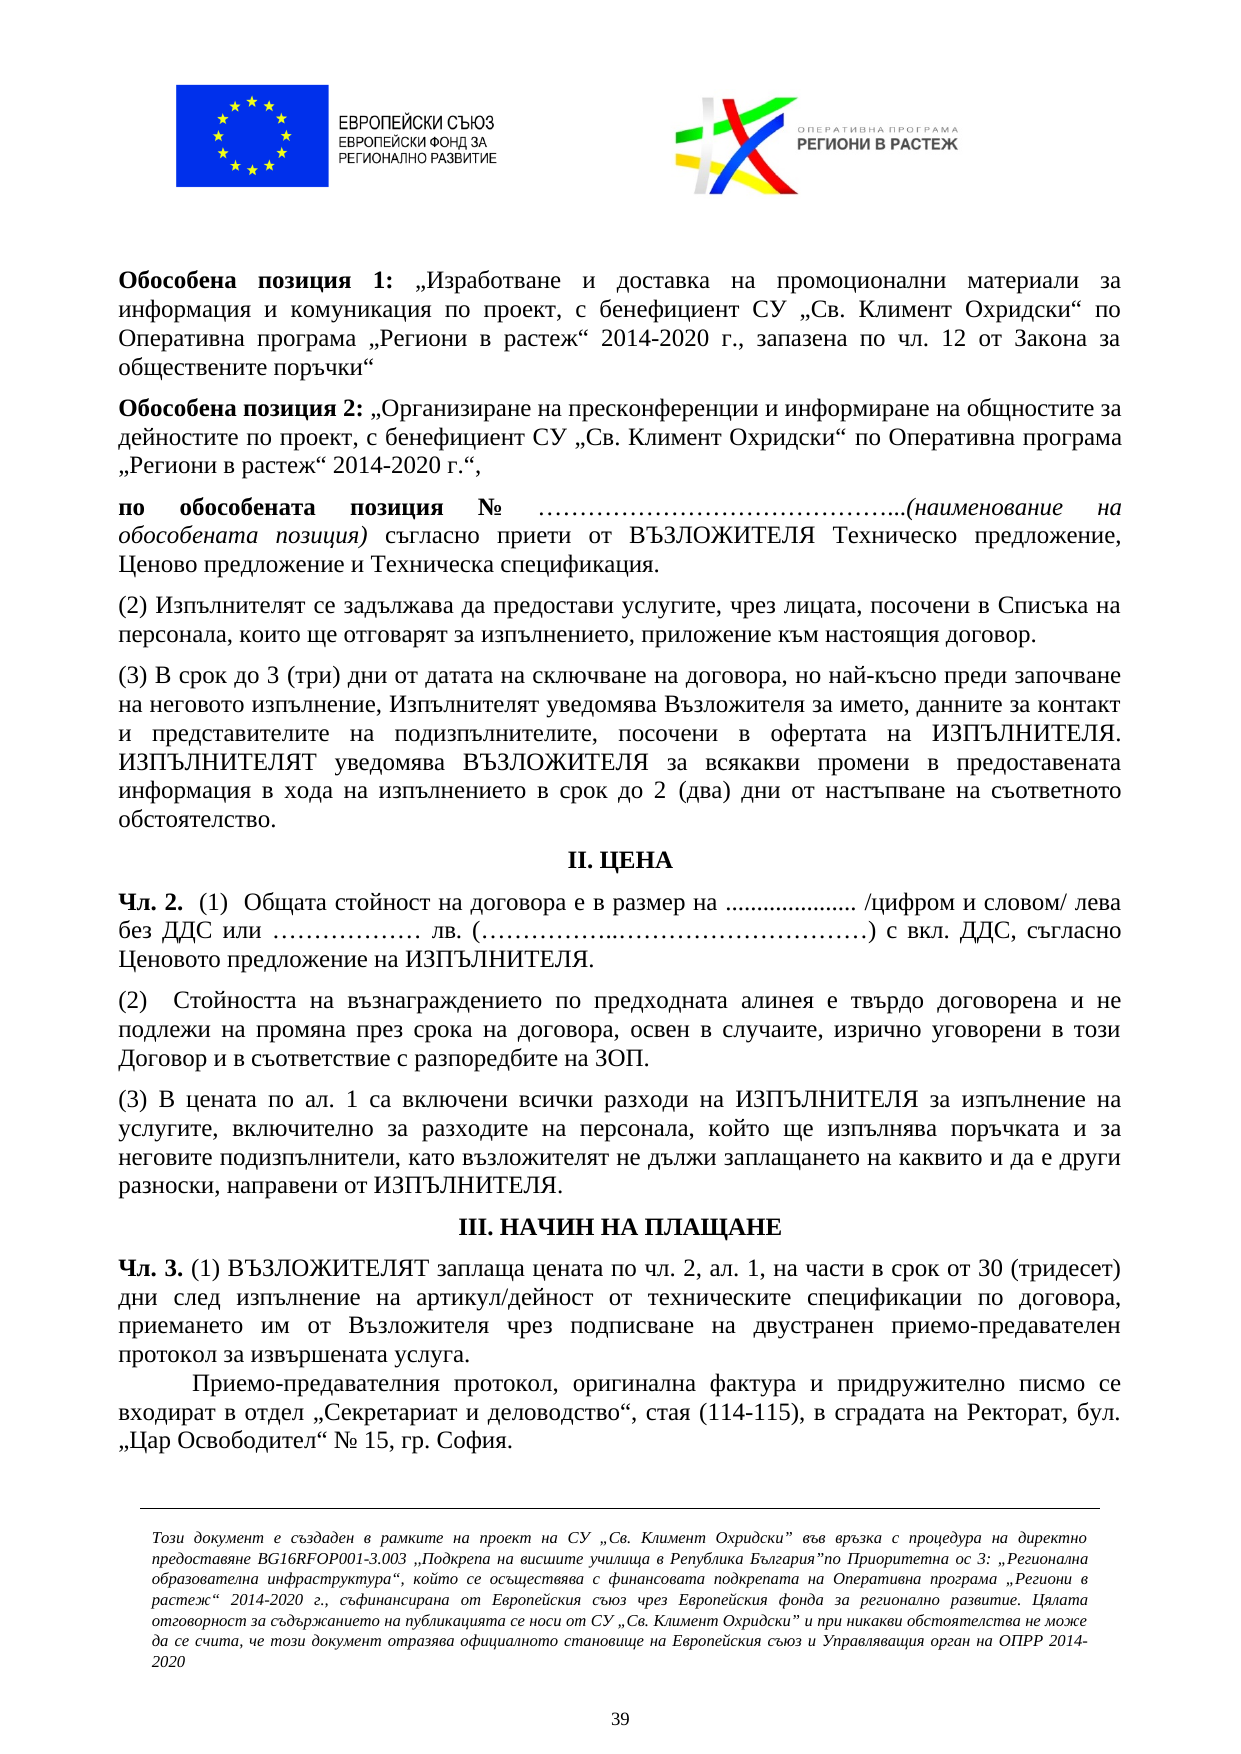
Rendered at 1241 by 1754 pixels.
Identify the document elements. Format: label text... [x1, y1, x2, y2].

text Обособена позиция 2: „Организиране на пресконференции и информиране на общностите за дейностите по проект, с бенефициент СУ „Св. Климент Охридски“ по Оперативна програма „Региони в растеж“ 2014-2020 г.“, [118, 393, 1122, 479]
text (2) Стойността на възнаграждението по предходната алинея е твърдо договорена и не подлежи на промяна през срока на договора, освен в случаите, изрично уговорени в този Договор и в съответствие с разпоредбите на ЗОП. [118, 986, 1122, 1072]
picture [660, 89, 979, 201]
text Обособена позиция 1: „Изработване и доставка на промоционални материали за информация и комуникация по проект, с бенефициент СУ „Св. Климент Охридски“ по Оперативна програма „Региони в растеж“ 2014-2020 г., запазена по чл. 12 от Закона за обществените поръчки“ [118, 266, 1122, 381]
text Чл. 2. (1) Общата стойност на договора е в размер на ..................... /цифром и словом/ лева без ДДС или ……………… лв. (……………..…………………………) с вкл. ДДС, съгласно Ценовото предложение на ИЗПЪЛНИТЕЛЯ. [118, 887, 1122, 973]
picture [161, 73, 525, 201]
text ІІІ. НАЧИН НА ПЛАЩАНЕ [118, 1212, 1122, 1241]
text (3) В цената по ал. 1 са включени всички разходи на ИЗПЪЛНИТЕЛЯ за изпълнение на услугите, включително за разходите на персонала, който ще изпълнява поръчката и за неговите подизпълнители, като възложителят не дължи заплащането на каквито и да е други разноски, направени от ИЗПЪЛНИТЕЛЯ. [118, 1084, 1122, 1199]
text по обособената позиция № ……………………………………...(наименование на обособената позиция) съгласно приети от ВЪЗЛОЖИТЕЛЯ Техническо предложение, Ценово предложение и Техническа спецификация. [118, 492, 1122, 578]
text II. ЦЕНА [118, 846, 1122, 874]
text (3) В срок до 3 (три) дни от датата на сключване на договора, но най-късно преди започване на неговото изпълнение, Изпълнителят уведомява Възложителя за името, данните за контакт и представителите на подизпълнителите, посочени в офертата на ИЗПЪЛНИТЕЛЯ. ИЗПЪЛНИТЕЛЯТ уведомява ВЪЗЛОЖИТЕЛЯ за всякакви промени в предоставената информация в хода на изпълнението в срок до 2 (два) дни от настъпване на съответното обстоятелство. [118, 661, 1122, 833]
text Приемо-предавателния протокол, оригинална фактура и придружително писмо се входират в отдел „Секретариат и деловодство“, стая (114-115), в сградата на Ректорат, бул. „Цар Освободител“ № 15, гр. София. [118, 1368, 1122, 1454]
text (2) Изпълнителят се задължава да предостави услугите, чрез лицата, посочени в Списъка на персонала, които ще отговарят за изпълнението, приложение към настоящия договор. [118, 591, 1122, 648]
text Чл. 3. (1) ВЪЗЛОЖИТЕЛЯТ заплаща цената по чл. 2, ал. 1, на части в срок от 30 (тридесет) дни след изпълнение на артикул/дейност от техническите спецификации по договора, приемането им от Възложителя чрез подписване на двустранен приемо-предавателен протокол за извършената услуга. [118, 1253, 1122, 1368]
